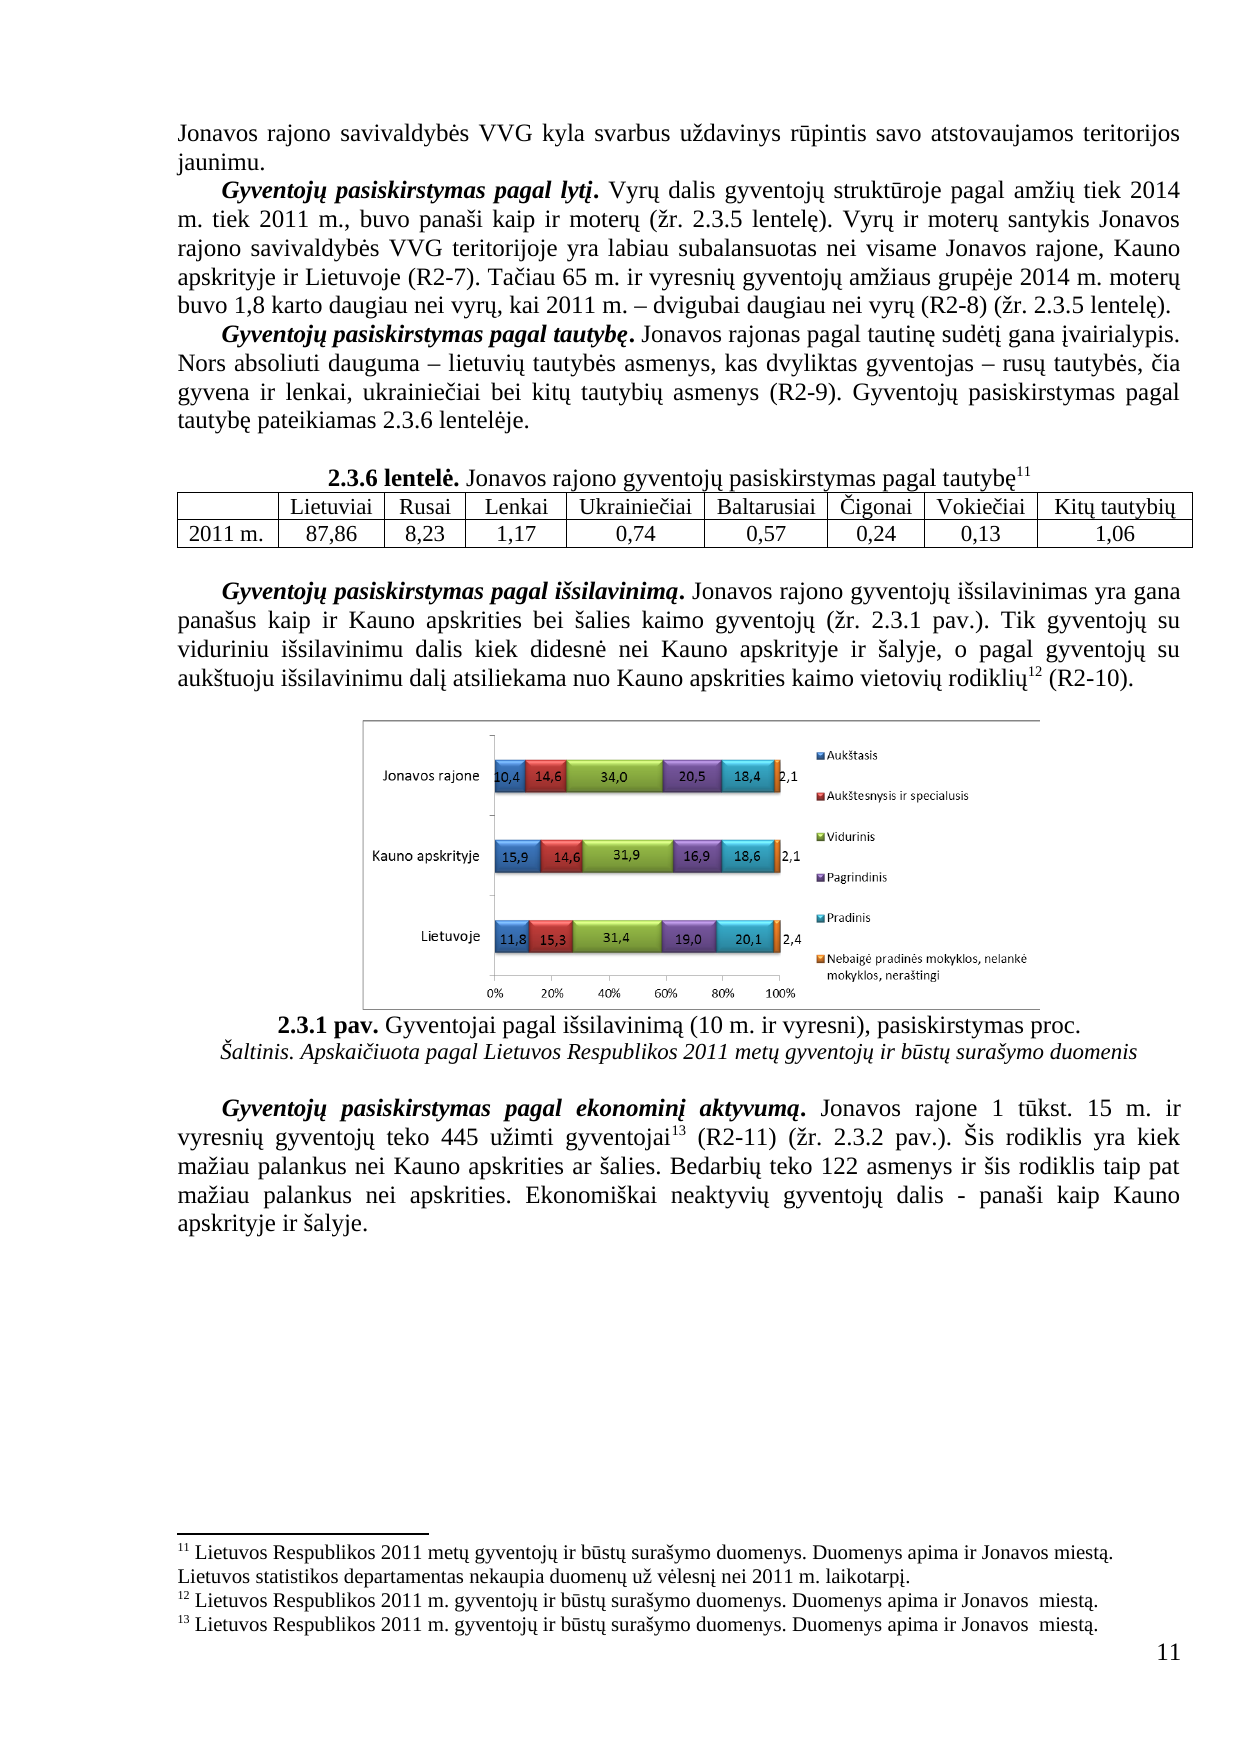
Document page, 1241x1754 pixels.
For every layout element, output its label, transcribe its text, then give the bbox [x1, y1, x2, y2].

text Šaltinis. Apskaičiuota pagal Lietuvos Respublikos 2011 metų gyventojų ir būstų surašymo duomenis [177, 1038, 1181, 1065]
table_header Ukrainiečiai [567, 493, 704, 519]
table_header Vokiečiai [925, 493, 1037, 519]
table_cell 2011 m. [178, 520, 278, 547]
text 2.3.6 lentelė. Jonavos rajono gyventojų pasiskirstymas pagal tautybę [177, 463, 1181, 492]
table_cell 0,57 [705, 520, 827, 547]
table_cell 1,06 [1038, 520, 1192, 547]
table_header Kitų tautybių [1038, 493, 1192, 519]
table_cell 0,13 [925, 520, 1037, 547]
table_header Baltarusiai [705, 493, 827, 519]
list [177, 118, 1181, 176]
list Gyventojų pasiskirstymas pagal lytį. Vyrų dalis gyventojų struktūroje pagal amžių tiek 2014 m. tiek 2011 m., buvo panaši kaip ir moterų (žr. 2.3.5 lentelę). Vyrų ir moterų santykis Jonavos rajono savivaldybės VVG teritorijoje yra labiau subalansuotas nei visame Jonavos rajone, Kauno apskrityje ir Lietuvoje (R2-7). Tačiau 65 m. ir vyresnių gyventojų amžiaus grupėje 2014 m. moterų buvo 1,8 karto daugiau nei vyrų, kai 2011 m. – dvigubai daugiau nei vyrų (R2-8) (žr. 2.3.5 lentelę). [177, 176, 1181, 319]
table_header Rusai [385, 493, 465, 519]
picture [362, 720, 1040, 1010]
table_header Lenkai [466, 493, 566, 519]
list Gyventojų pasiskirstymas pagal ekonominį aktyvumą. Jonavos rajone 1 tūkst. 15 m. ir vyresnių gyventojų teko 445 užimti gyventojai (R2-11) (žr. 2.3.2 pav.). Šis rodiklis yra kiek mažiau palankus nei Kauno apskrities ar šalies. Bedarbių teko 122 asmenys ir šis rodiklis taip pat mažiau palankus nei apskrities. Ekonomiškai neaktyvių gyventojų dalis - panaši kaip Kauno apskrityje ir šalyje. [177, 1093, 1181, 1237]
table_cell 0,24 [828, 520, 924, 547]
table_cell 87,86 [279, 520, 384, 547]
table_cell 8,23 [385, 520, 465, 547]
table_cell 1,17 [466, 520, 566, 547]
table_header Čigonai [828, 493, 924, 519]
table_header Lietuviai [279, 493, 384, 519]
list Gyventojų pasiskirstymas pagal išsilavinimą. Jonavos rajono gyventojų išsilavinimas yra gana panašus kaip ir Kauno apskrities bei šalies kaimo gyventojų (žr. 2.3.1 pav.). Tik gyventojų su viduriniu išsilavinimu dalis kiek didesnė nei Kauno apskrityje ir šalyje, o pagal gyventojų su aukštuoju išsilavinimu dalį atsiliekama nuo Kauno apskrities kaimo vietovių rodiklių (R2-10). [177, 576, 1181, 691]
list Gyventojų pasiskirstymas pagal tautybę. Jonavos rajonas pagal tautinę sudėtį gana įvairialypis. Nors absoliuti dauguma – lietuvių tautybės asmenys, kas dvyliktas gyventojas – rusų tautybės, čia gyvena ir lenkai, ukrainiečiai bei kitų tautybių asmenys (R2-9). Gyventojų pasiskirstymas pagal tautybę pateikiamas 2.3.6 lentelėje. [177, 319, 1181, 434]
table_header [178, 493, 278, 519]
table_cell 0,74 [567, 520, 704, 547]
text 2.3.1 pav. Gyventojai pagal išsilavinimą (10 m. ir vyresni), pasiskirstymas proc. [177, 1010, 1181, 1038]
